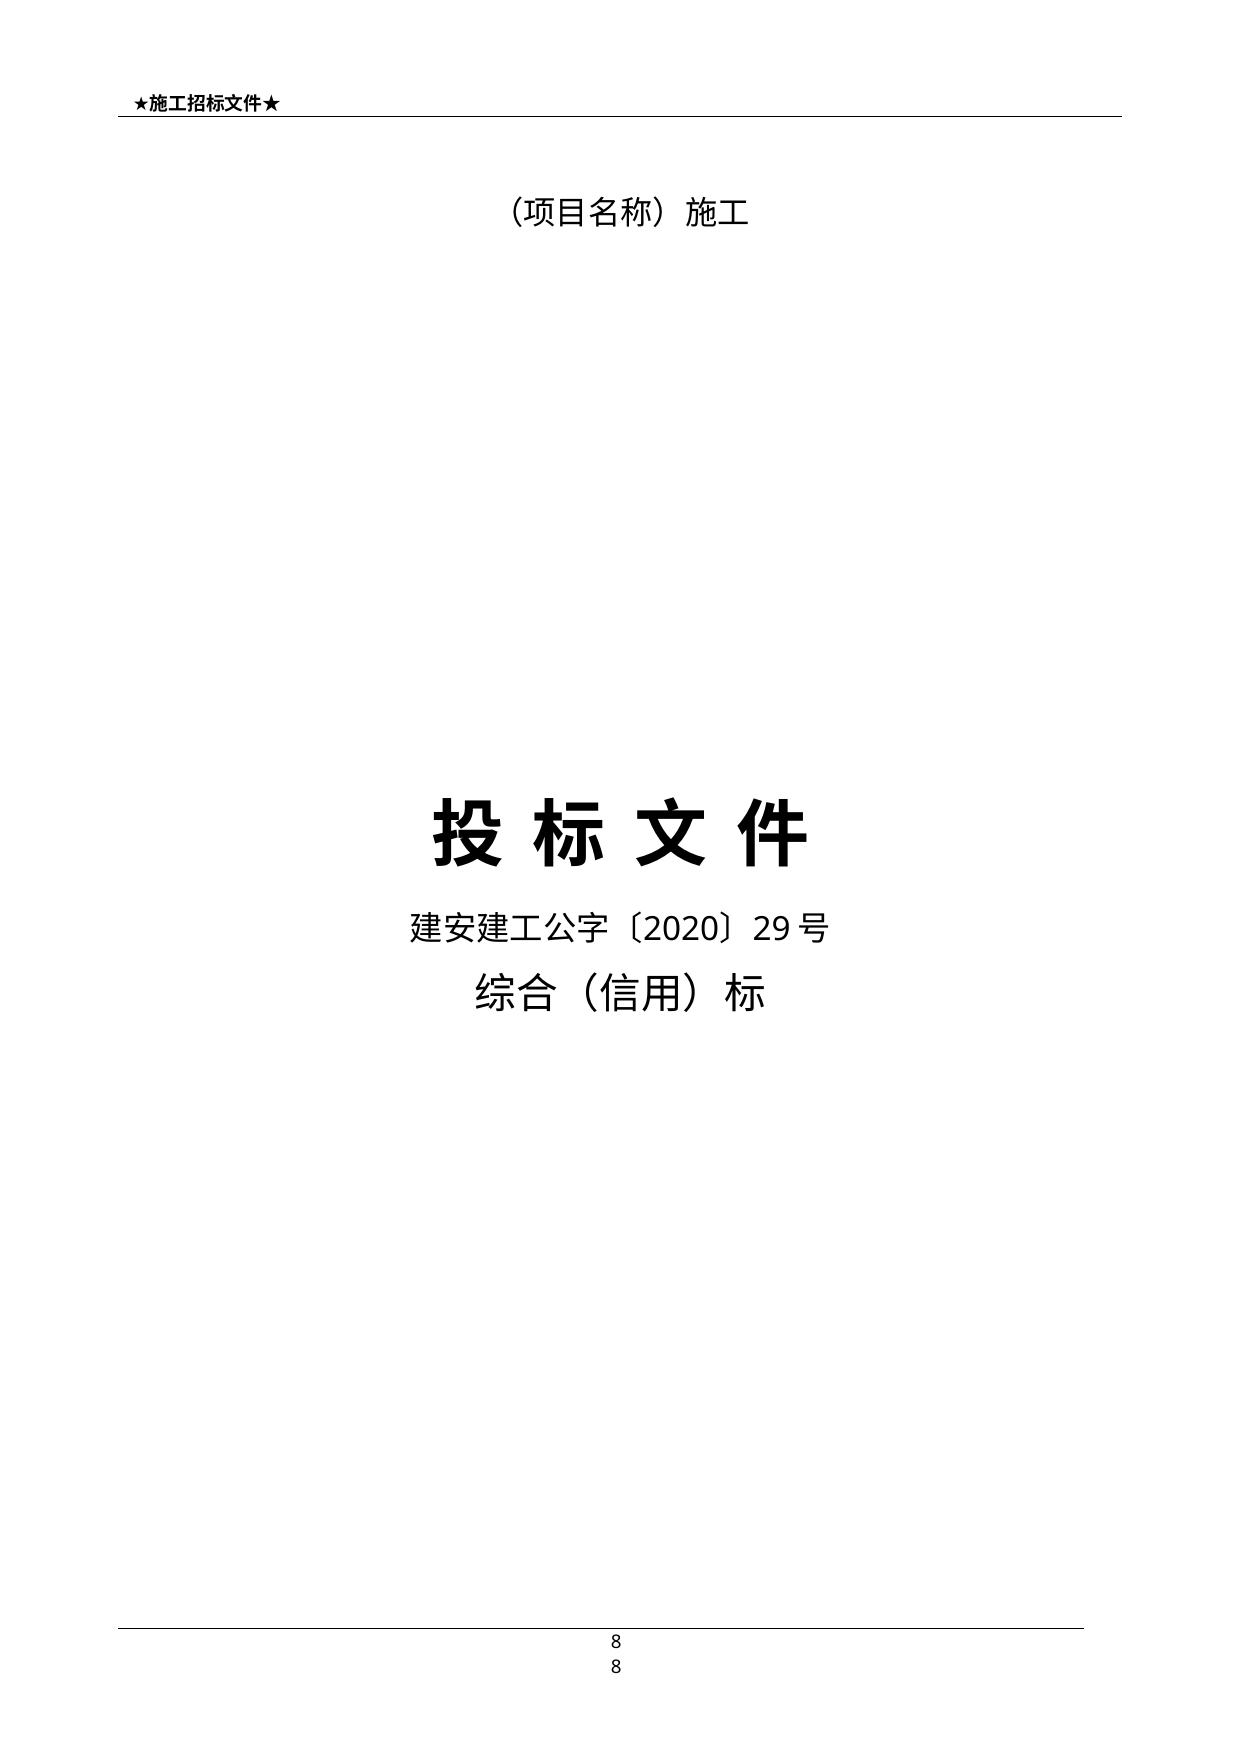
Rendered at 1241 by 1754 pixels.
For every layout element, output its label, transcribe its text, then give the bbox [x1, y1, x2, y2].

text 综合（信用）标 [118, 958, 1122, 1023]
text 建安建工公字〔2020〕29号 [118, 893, 1122, 958]
text （项目名称）施工 [118, 178, 1122, 243]
text 投 标 文 件 [118, 763, 1122, 893]
